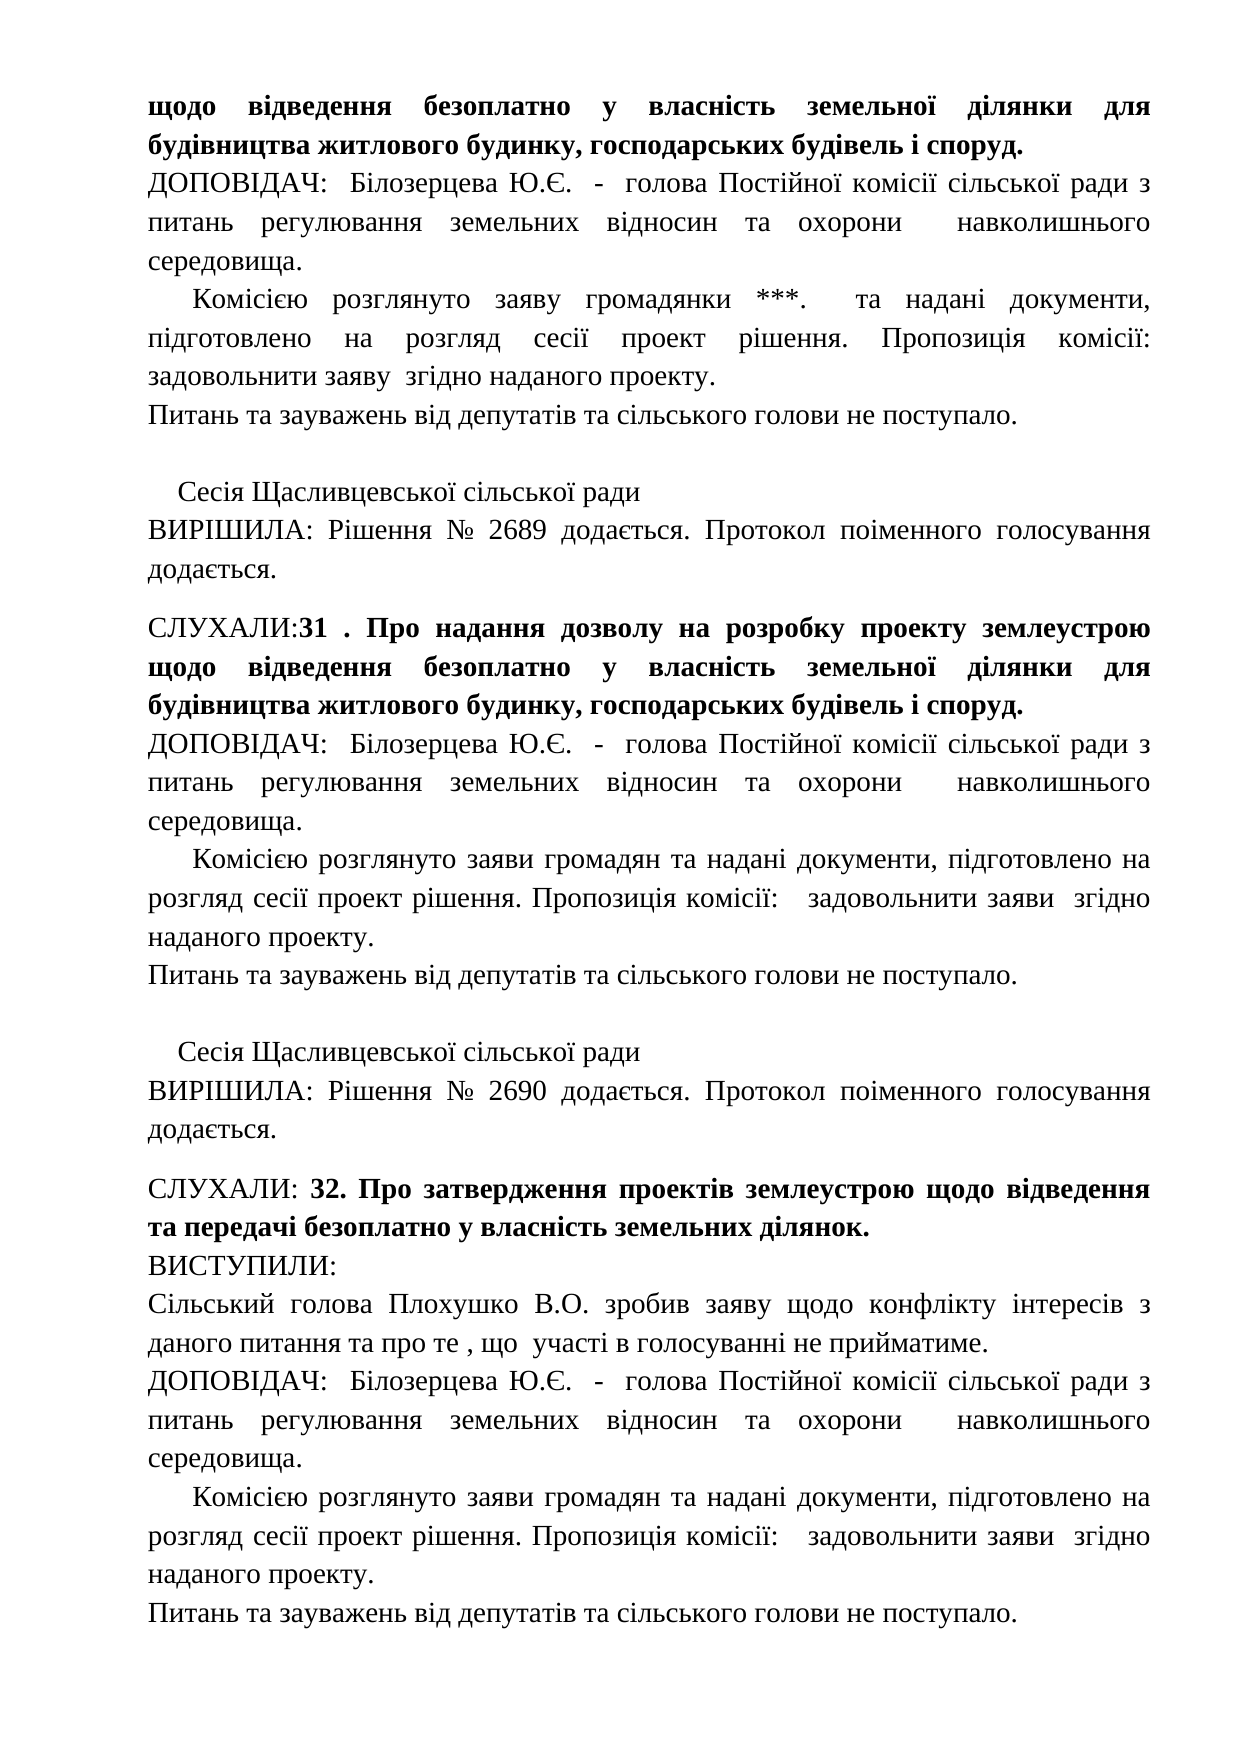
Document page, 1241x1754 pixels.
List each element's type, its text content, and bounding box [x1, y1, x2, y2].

text Комісією розглянуто заяви громадян та надані документи, підготовлено на розгляд сесії проект рішення. Пропозиція комісії: задовольнити заяви згідно наданого проекту. [148, 842, 1152, 952]
text Питань та зауважень від депутатів та сільського голови не поступало. [148, 957, 1152, 991]
text Сільський голова Плохушко В.О. зробив заяву щодо конфлікту інтересів з даного питання та про те , що участі в голосуванні не прийматиме. [148, 1286, 1152, 1358]
text Питань та зауважень від депутатів та сільського голови не поступало. [148, 397, 1152, 430]
text СЛУХАЛИ:31 . Про надання дозволу на розробку проекту землеустрою щодо відведення безоплатно у власність земельної ділянки для будівництва житлового будинку, господарських будівель і споруд. [148, 610, 1152, 721]
text Сесія Щасливцевської сільської ради [148, 474, 1152, 507]
text Питань та зауважень від депутатів та сільського голови не поступало. [148, 1595, 1152, 1628]
text Комісією розглянуто заяви громадян та надані документи, підготовлено на розгляд сесії проект рішення. Пропозиція комісії: задовольнити заяви згідно наданого проекту. [148, 1479, 1152, 1590]
text ВИСТУПИЛИ: [148, 1248, 1152, 1281]
text Комісією розглянуто заяву громадянки ***. та надані документи, підготовлено на розгляд сесії проект рішення. Пропозиція комісії: задовольнити заяву згідно наданого проекту. [148, 281, 1152, 392]
text ВИРІШИЛА: Рішення № 2690 додається. Протокол поіменного голосування додається. [148, 1073, 1152, 1145]
text ВИРІШИЛА: Рішення № 2689 додається. Протокол поіменного голосування додається. [148, 512, 1152, 584]
text Сесія Щасливцевської сільської ради [148, 1034, 1152, 1068]
text СЛУХАЛИ: 32. Про затвердження проектів землеустрою щодо відведення та передачі безоплатно у власність земельних ділянок. [148, 1171, 1152, 1243]
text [148, 88, 1152, 161]
